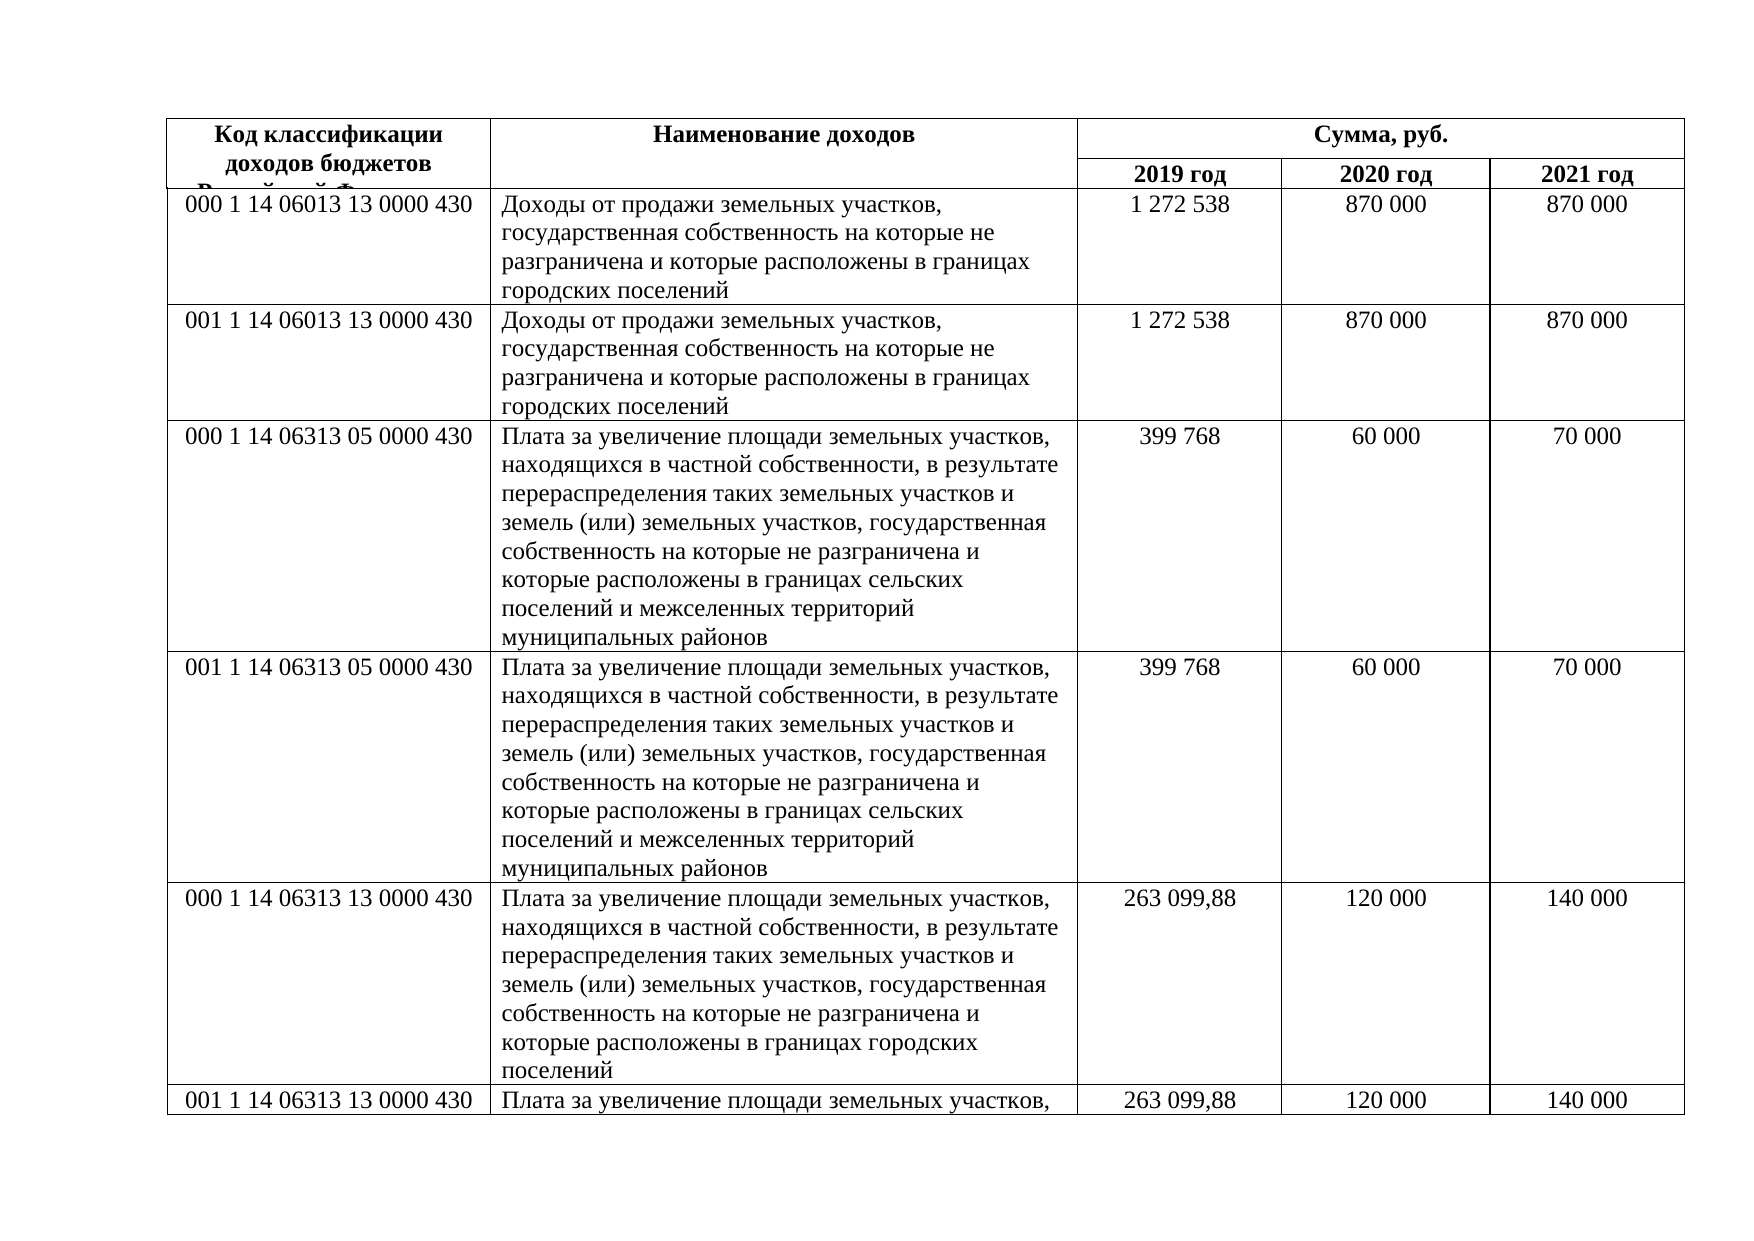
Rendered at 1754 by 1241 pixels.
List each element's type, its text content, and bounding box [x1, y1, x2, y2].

table_cell 000 1 14 06313 05 0000 430 [168, 421, 490, 651]
table_cell 70 000 [1491, 652, 1684, 882]
table_cell 1 272 538 [1078, 189, 1281, 304]
table_cell 120 000 [1282, 1085, 1489, 1114]
table_cell 70 000 [1491, 421, 1684, 651]
table_cell 870 000 [1282, 189, 1489, 304]
table_cell 001 1 14 06013 13 0000 430 [168, 305, 490, 420]
table_cell 870 000 [1491, 189, 1684, 304]
table_cell Плата за увеличение площади земельных участков, находящихся в частной собственности, в результате перераспределения таких земельных участков и земель (или) земельных участков, государственная собственность на которые не разграничена и которые расположены в границах сельских поселений и межселенных территорий муниципальных районов [491, 652, 1077, 882]
table_cell 60 000 [1282, 652, 1489, 882]
table_cell 000 1 14 06313 13 0000 430 [168, 883, 490, 1084]
table_cell 399 768 [1078, 421, 1281, 651]
table_cell 60 000 [1282, 421, 1489, 651]
table_cell 140 000 [1491, 1085, 1684, 1114]
table_header Сумма, руб. [1078, 119, 1684, 158]
table_cell 1 272 538 [1078, 305, 1281, 420]
table_cell 001 1 14 06313 13 0000 430 [168, 1085, 490, 1114]
table_cell Доходы от продажи земельных участков, государственная собственность на которые не разграничена и которые расположены в границах городских поселений [491, 189, 1077, 304]
table_header Наименование доходов [491, 119, 1077, 188]
table_cell 263 099,88 [1078, 1085, 1281, 1114]
table_cell 001 1 14 06313 05 0000 430 [168, 652, 490, 882]
table_header Код классификации доходов бюджетов Российской Федерации [167, 119, 490, 188]
table_cell Плата за увеличение площади земельных участков, находящихся в частной собственности, в результате перераспределения таких земельных участков и земель (или) земельных участков, государственная собственность на которые не разграничена и которые расположены в границах сельских поселений и межселенных территорий муниципальных районов [491, 421, 1077, 651]
table_cell 2021 год [1491, 159, 1684, 188]
table_cell 120 000 [1282, 883, 1489, 1084]
table_cell 000 1 14 06013 13 0000 430 [168, 189, 490, 304]
table_cell 263 099,88 [1078, 883, 1281, 1084]
table_cell Доходы от продажи земельных участков, государственная собственность на которые не разграничена и которые расположены в границах городских поселений [491, 305, 1077, 420]
table_cell 2020 год [1282, 159, 1489, 188]
table_cell 140 000 [1491, 883, 1684, 1084]
table_cell 870 000 [1282, 305, 1489, 420]
table_cell 870 000 [1491, 305, 1684, 420]
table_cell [491, 1085, 1077, 1114]
table_cell 2019 год [1078, 159, 1281, 188]
table_cell 399 768 [1078, 652, 1281, 882]
